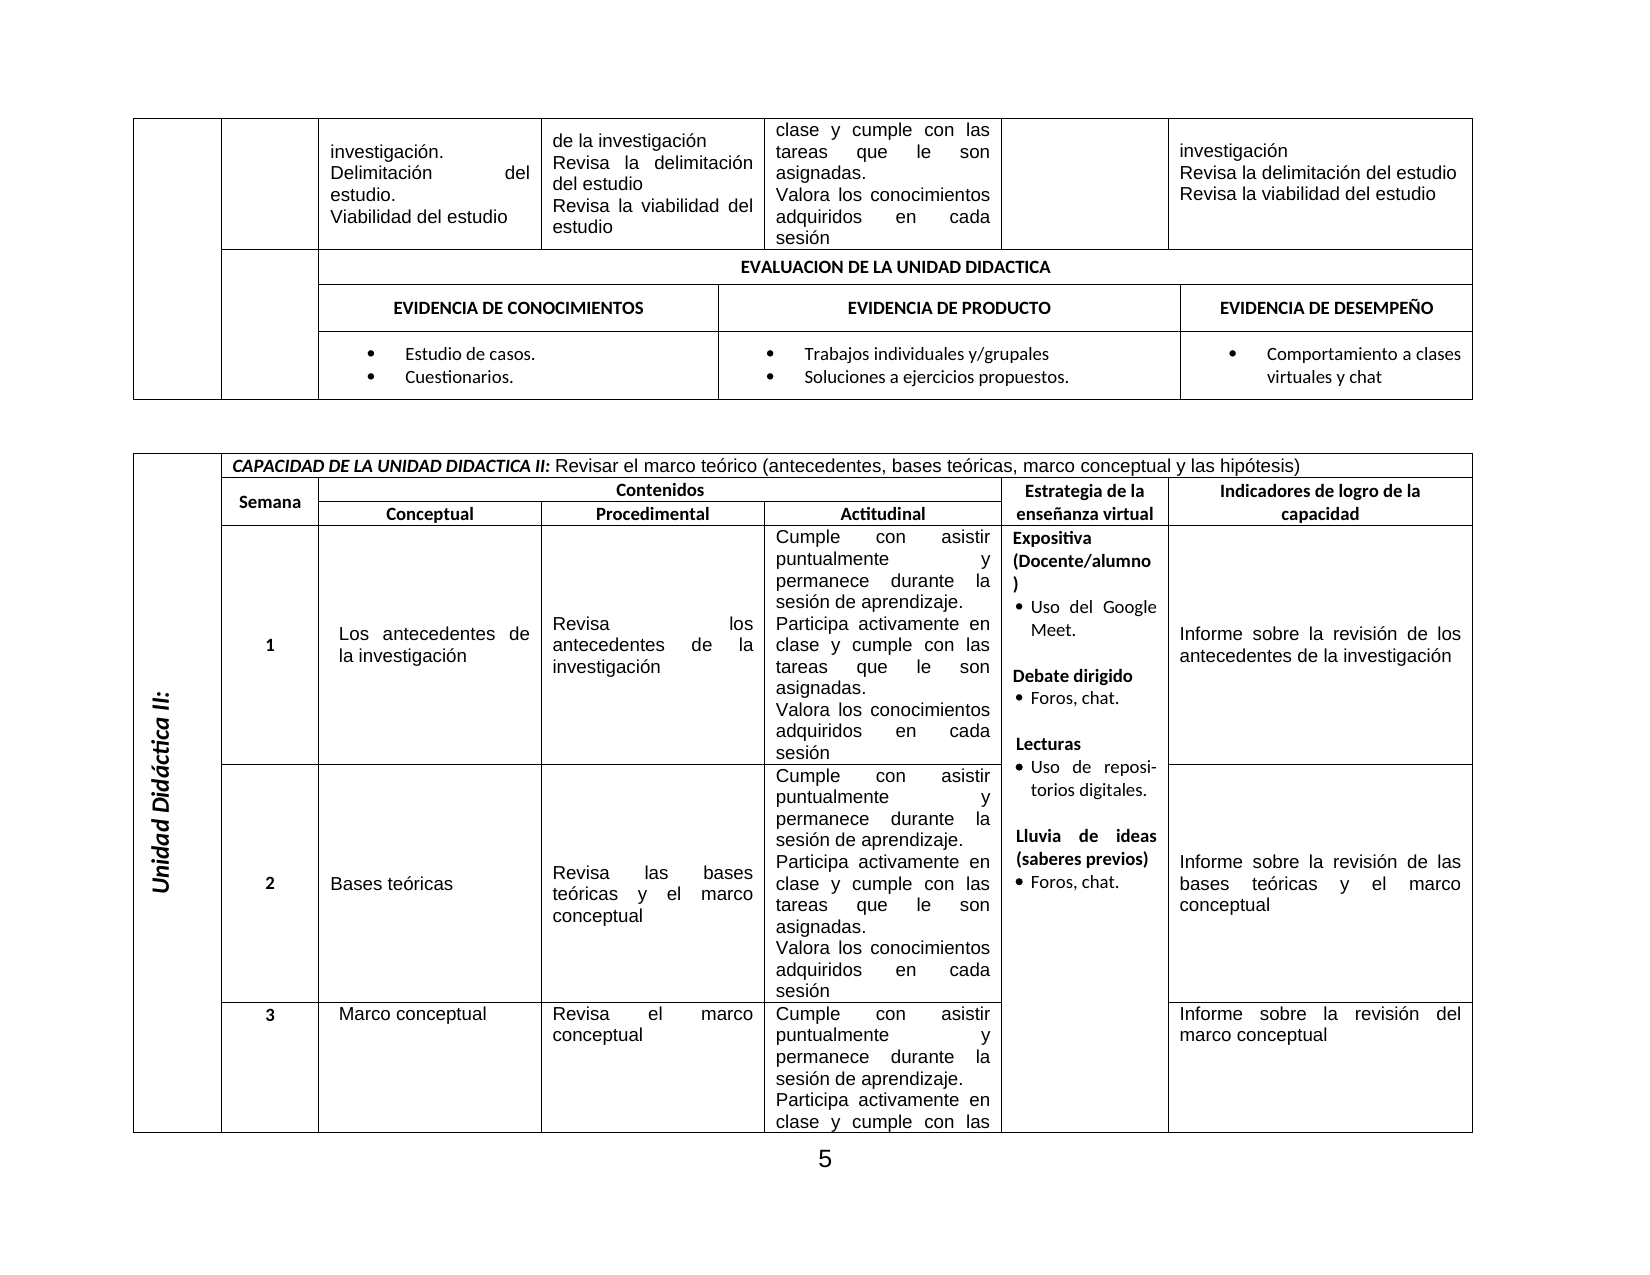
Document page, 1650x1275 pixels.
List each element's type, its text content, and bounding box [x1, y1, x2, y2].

table_cell Comportamiento a clases virtuales y chat [1181, 332, 1472, 398]
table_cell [542, 1003, 764, 1132]
table_cell Bases teóricas [319, 765, 541, 1002]
table_cell Contenidos [319, 478, 1001, 501]
table_header CAPACIDAD DE LA UNIDAD DIDACTICA II: Revisar el marco teórico (antecedentes, bases teóricas, marco conceptual y las hipótesis) [222, 454, 1472, 477]
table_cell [1169, 119, 1472, 248]
table_cell EVALUACION DE LA UNIDAD DIDACTICA [319, 250, 1472, 284]
table_cell Estrategia de la enseñanza virtual [1002, 478, 1168, 525]
table_cell Revisa los antecedentes de la investigación [542, 526, 764, 763]
table_cell Informe sobre la revisión de los antecedentes de la investigación [1169, 526, 1472, 763]
table_cell Estudio de casos. Cuestionarios. [319, 332, 718, 398]
table_cell EVIDENCIA DE DESEMPEÑO [1181, 285, 1472, 331]
table_cell Trabajos individuales y/grupales Soluciones a ejercicios propuestos. [719, 332, 1180, 398]
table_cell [765, 119, 1001, 248]
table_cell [765, 1003, 1001, 1132]
table_cell Informe sobre la revisión de las bases teóricas y el marco conceptual [1169, 765, 1472, 1002]
table_cell Procedimental [542, 502, 764, 525]
table_cell Expositiva (Docente/alumno) Uso del Google Meet. Debate dirigido Foros, chat. Lecturas Uso de reposi-torios digitales. Lluvia de ideas (saberes previos) Foros, chat. [1002, 526, 1168, 1132]
table_cell EVIDENCIA DE CONOCIMIENTOS [319, 285, 718, 331]
table_cell EVIDENCIA DE PRODUCTO [719, 285, 1180, 331]
table_cell Conceptual [319, 502, 541, 525]
table_cell 4 [222, 119, 318, 248]
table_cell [542, 119, 764, 248]
table_cell 1 [222, 526, 318, 763]
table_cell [319, 119, 541, 248]
table_header Unidad Didáctica II: [134, 454, 221, 1132]
table_cell Los antecedentes de la investigación [319, 526, 541, 763]
table_cell [222, 250, 318, 398]
table_cell Semana [222, 478, 318, 525]
table_cell Indicadores de logro de la capacidad [1169, 478, 1472, 525]
table_cell Actitudinal [765, 502, 1001, 525]
table_cell 3 [222, 1003, 318, 1132]
table_cell Revisa las bases teóricas y el marco conceptual [542, 765, 764, 1002]
table_cell 2 [222, 765, 318, 1002]
table_cell Marco conceptual [319, 1003, 541, 1132]
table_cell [1169, 1003, 1472, 1132]
